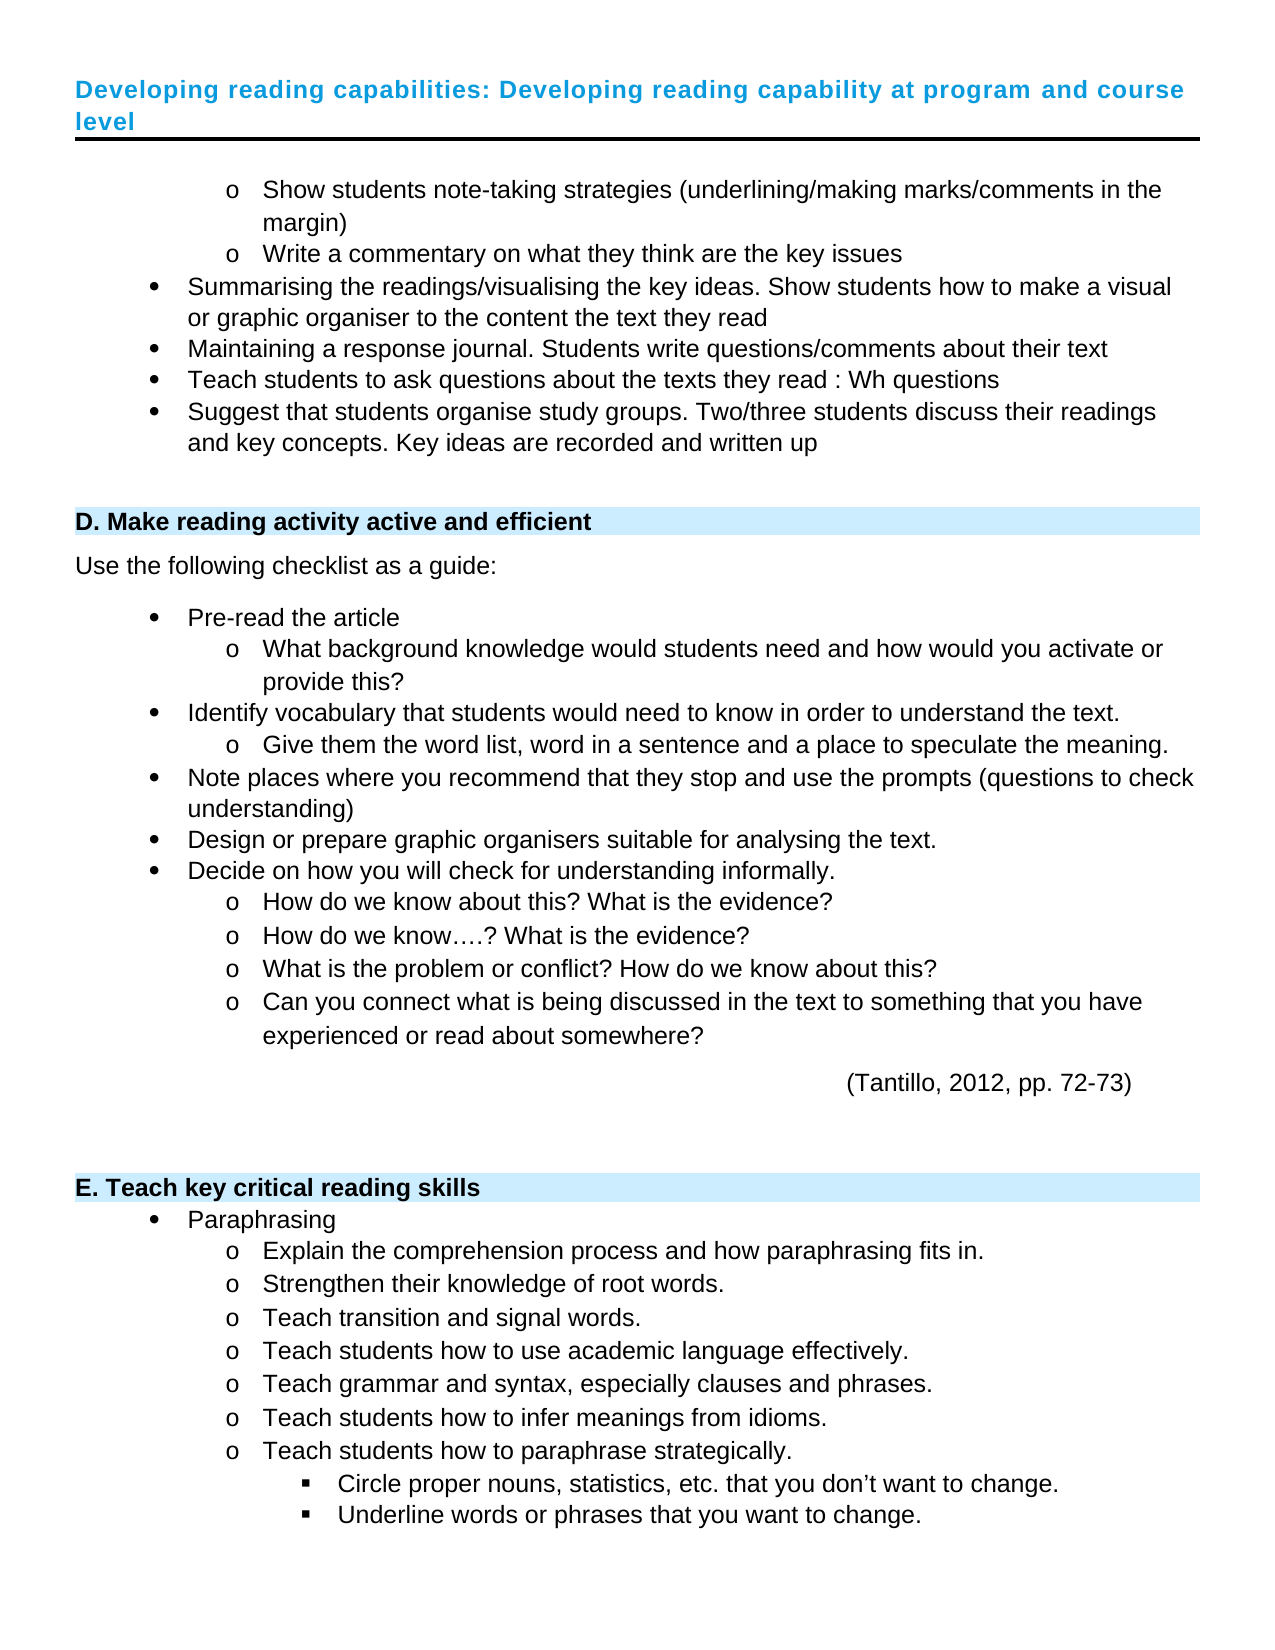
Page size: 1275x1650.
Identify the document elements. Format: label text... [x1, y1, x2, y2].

text (Tantillo, 2012, pp. 72-73) [187, 1068, 1200, 1097]
list Decide on how you will check for understanding informally. [150, 856, 1200, 885]
list Teach students how to use academic language effectively. [225, 1336, 1200, 1367]
list Identify vocabulary that students would need to know in order to understand the text. [150, 698, 1200, 727]
list Teach grammar and syntax, especially clauses and phrases. [225, 1369, 1200, 1400]
list Can you connect what is being discussed in the text to something that you have experienced or read about somewhere? [225, 987, 1200, 1049]
list Teach students how to infer meanings from idioms. [225, 1402, 1200, 1433]
list Suggest that students organise study groups. Two/three students discuss their readings and key concepts. Key ideas are recorded and written up [150, 397, 1200, 457]
list Maintaining a response journal. Students write questions/comments about their text [150, 334, 1200, 363]
list Write a commentary on what they think are the key issues [225, 239, 1200, 270]
list How do we know about this? What is the evidence? [225, 887, 1200, 918]
list Explain the comprehension process and how paraphrasing fits in. [225, 1236, 1200, 1267]
list How do we know….? What is the evidence? [225, 921, 1200, 952]
list Note places where you recommend that they stop and use the prompts (questions to check understanding) [150, 763, 1200, 823]
list Circle proper nouns, statistics, etc. that you don’t want to change. [300, 1469, 1200, 1498]
list Strengthen their knowledge of root words. [225, 1269, 1200, 1300]
list Teach transition and signal words. [225, 1302, 1200, 1333]
list Summarising the readings/visualising the key ideas. Show students how to make a visual or graphic organiser to the content the text they read [150, 272, 1200, 332]
list Pre-read the article [150, 603, 1200, 632]
list What background knowledge would students need and how would you activate or provide this? [225, 634, 1200, 696]
list Design or prepare graphic organisers suitable for analysing the text. [150, 825, 1200, 854]
list Teach students to ask questions about the texts they read : Wh questions [150, 366, 1200, 394]
text Use the following checklist as a guide: [75, 551, 1200, 579]
list What is the problem or conflict? How do we know about this? [225, 954, 1200, 985]
list Paraphrasing [150, 1205, 1200, 1233]
list Give them the word list, word in a sentence and a place to speculate the meaning. [225, 729, 1200, 761]
list Teach students how to paraphrase strategically. [225, 1436, 1200, 1467]
list Show students note-taking strategies (underlining/making marks/comments in the margin) [225, 174, 1200, 237]
subtitle D. Make reading activity active and efficient [75, 507, 1200, 535]
subtitle E. Teach key critical reading skills [75, 1173, 1200, 1202]
list Underline words or phrases that you want to change. [300, 1500, 1200, 1529]
